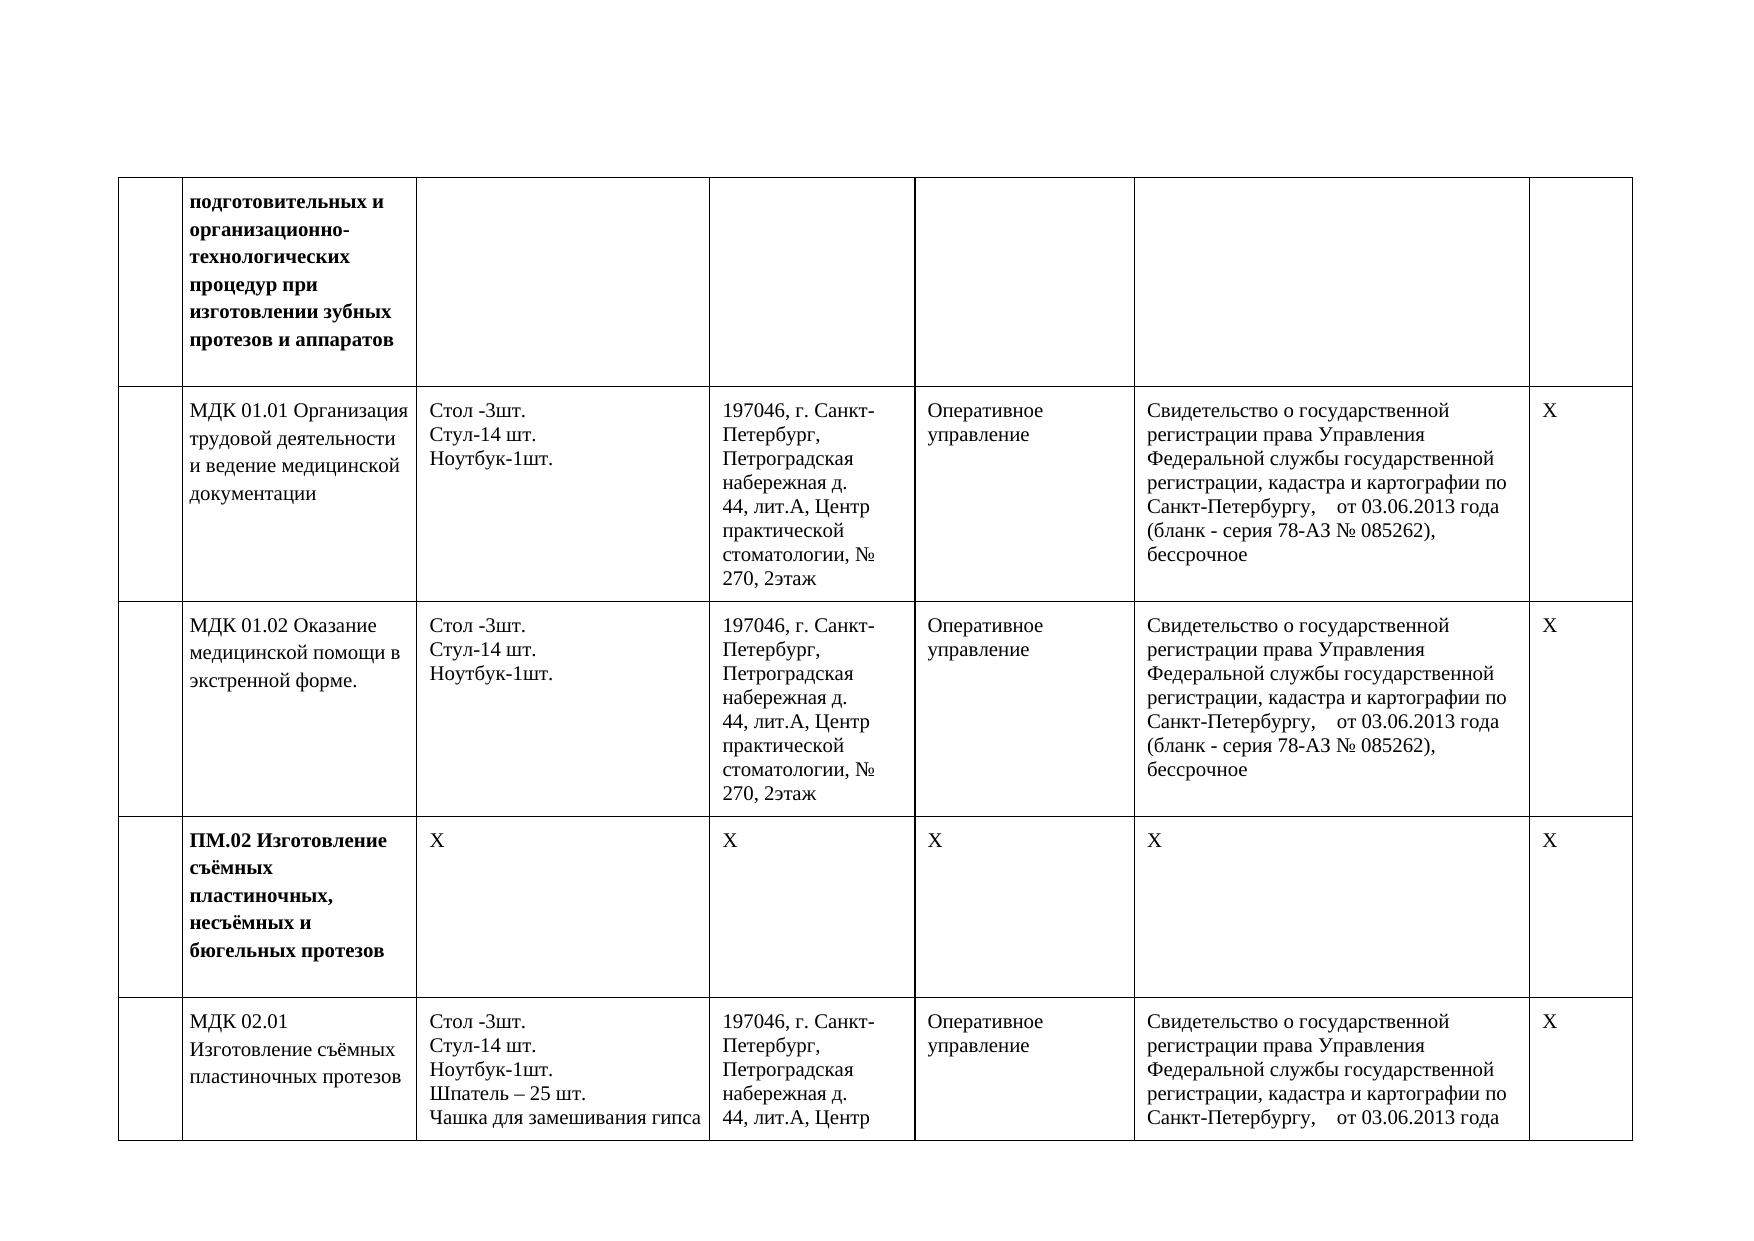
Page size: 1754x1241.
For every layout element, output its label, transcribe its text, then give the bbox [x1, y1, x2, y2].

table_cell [183, 178, 416, 386]
table_cell МДК 01.02 Оказание медицинской помощи в экстренной форме. [183, 602, 416, 816]
table_cell X [1530, 387, 1632, 601]
table_cell 197046, г. Санкт-Петербург, Петроградская набережная д. 44, лит.А, Центр практической стоматологии, № 270, 2этаж [710, 602, 914, 816]
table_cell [183, 998, 416, 1140]
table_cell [417, 998, 709, 1140]
table_cell X [710, 178, 914, 386]
table_cell [119, 178, 182, 386]
table_cell [119, 602, 182, 816]
table_cell Оперативное управление [916, 387, 1134, 601]
table_cell [119, 998, 182, 1140]
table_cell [916, 998, 1134, 1140]
table_cell X [417, 178, 709, 386]
table_cell Оперативное управление [916, 602, 1134, 816]
table_cell X [710, 817, 914, 997]
table_cell 197046, г. Санкт-Петербург, Петроградская набережная д. 44, лит.А, Центр практической стоматологии, № 270, 2этаж [710, 387, 914, 601]
table_cell X [916, 817, 1134, 997]
table_cell X [1530, 178, 1632, 386]
table_cell МДК 01.01 Организация трудовой деятельности и ведение медицинской документации [183, 387, 416, 601]
table_cell X [1530, 998, 1632, 1140]
table_cell X [1135, 817, 1529, 997]
table_cell ПМ.02 Изготовление съёмных пластиночных, несъёмных и бюгельных протезов [183, 817, 416, 997]
table_cell X [916, 178, 1134, 386]
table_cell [1135, 998, 1529, 1140]
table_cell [710, 998, 914, 1140]
table_cell X [417, 817, 709, 997]
table_cell X [1135, 178, 1529, 386]
table_cell [119, 387, 182, 601]
table_cell X [1530, 602, 1632, 816]
table_cell Стол -3шт. Стул-14 шт. Ноутбук-1шт. [417, 387, 709, 601]
table_cell X [1530, 817, 1632, 997]
table_cell Стол -3шт. Стул-14 шт. Ноутбук-1шт. [417, 602, 709, 816]
table_cell [119, 817, 182, 997]
